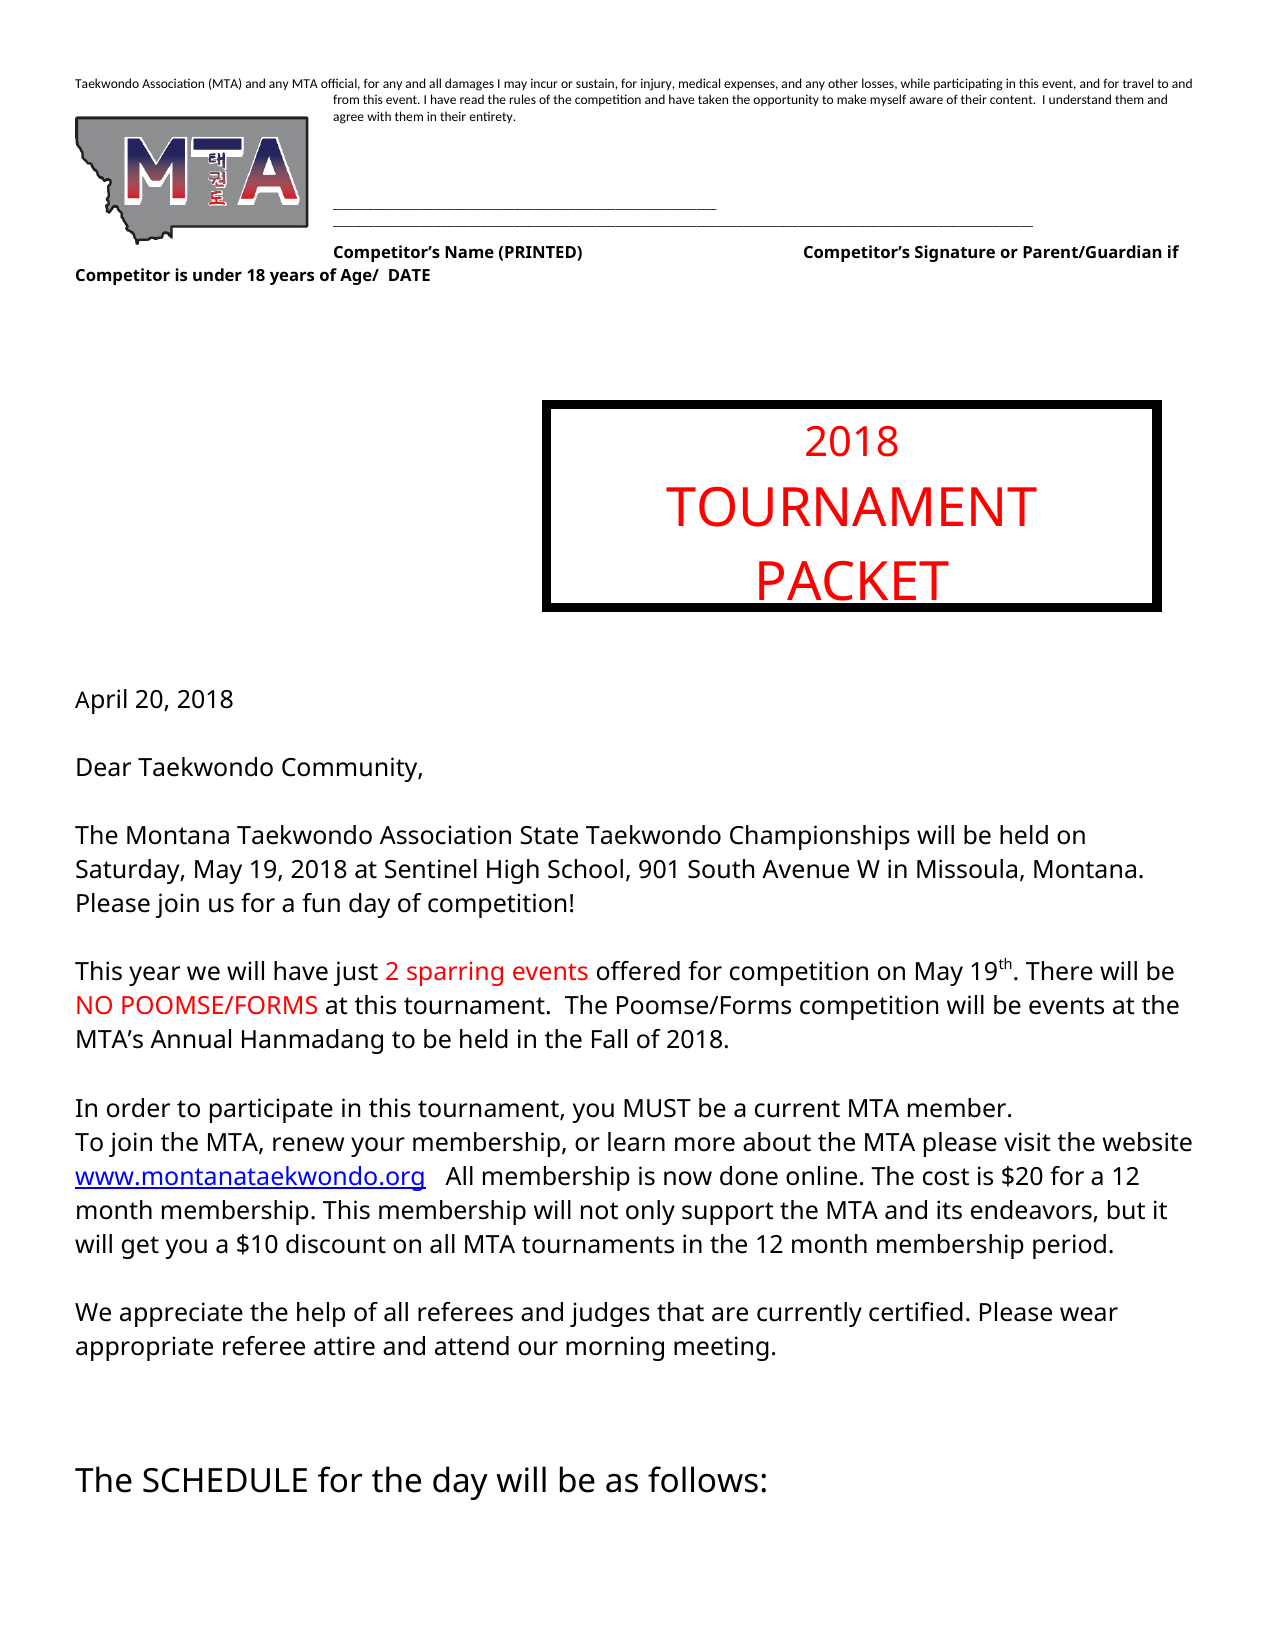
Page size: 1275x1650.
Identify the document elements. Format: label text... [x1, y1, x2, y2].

text The Montana Taekwondo Association State Taekwondo Championships will be held on Saturday, May 19, 2018 at Sentinel High School, 901 South Avenue W in Missoula, Montana. Please join us for a fun day of competition! [75, 818, 1200, 920]
text We appreciate the help of all referees and judges that are currently certified. Please wear appropriate referee attire and attend our morning meeting. [75, 1294, 1200, 1363]
text Competitor’s Name (PRINTED) Competitor’s Signature or Parent/Guardian if Competitor is under 18 years of Age/ DATE [75, 241, 1200, 286]
text April 20, 2018 [75, 681, 1200, 716]
text Dear Taekwondo Community, [75, 749, 1200, 784]
text _________________________________________________________ ________________________________________________________________________________________________________ [314, 195, 1200, 228]
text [75, 75, 1200, 125]
picture [75, 106, 314, 245]
text In order to participate in this tournament, you MUST be a current MTA member. [75, 1090, 1200, 1124]
text The SCHEDULE for the day will be as follows: [75, 1456, 1200, 1502]
text To join the MTA, renew your membership, or learn more about the MTA please visit the website www.montanataekwondo.org All membership is now done online. The cost is $20 for a 12 month membership. This membership will not only support the MTA and its endeavors, but it will get you a $10 discount on all MTA tournaments in the 12 month membership period. [75, 1124, 1200, 1261]
text This year we will have just 2 sparring events offered for competition on May 19th. There will be NO POOMSE/FORMS at this tournament. The Poomse/Forms competition will be events at the MTA’s Annual Hanmadang to be held in the Fall of 2018. [75, 954, 1200, 1056]
